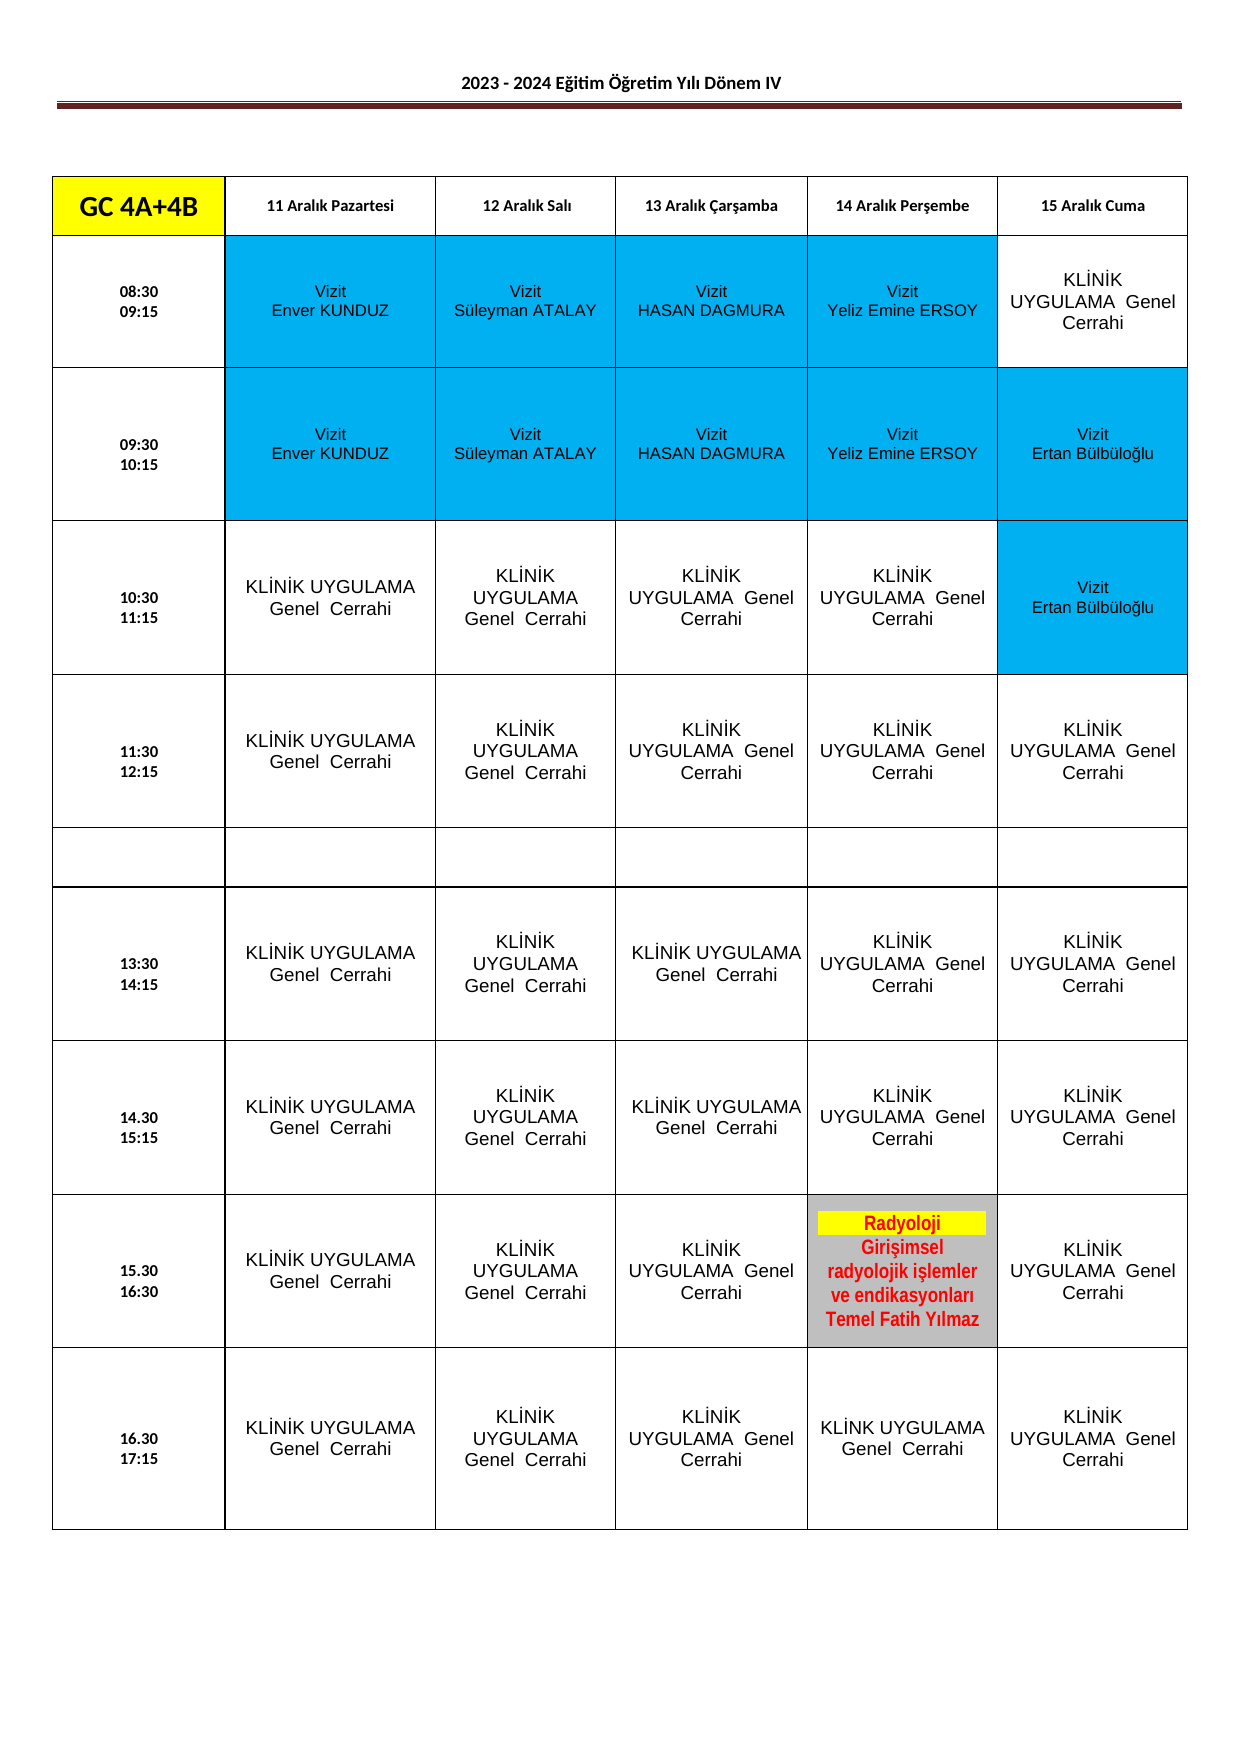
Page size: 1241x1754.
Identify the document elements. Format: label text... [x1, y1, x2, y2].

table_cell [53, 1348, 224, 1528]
table_cell 08:30 09:15 [53, 236, 224, 367]
table_cell Vizit Süleyman ATALAY [436, 368, 615, 520]
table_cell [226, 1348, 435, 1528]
table_cell 14.30 15:15 [53, 1041, 224, 1193]
table_cell 11:30 12:15 [53, 675, 224, 827]
table_cell KLİNİK UYGULAMA Genel Cerrahi [616, 521, 807, 674]
table_header 15 Aralık Cuma [998, 177, 1187, 235]
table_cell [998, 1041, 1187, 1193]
table_cell Vizit HASAN DAGMURA [616, 368, 807, 520]
table_cell Vizit Enver KUNDUZ [226, 368, 435, 520]
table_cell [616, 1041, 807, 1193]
table_cell KLİNİK UYGULAMA Genel Cerrahi [436, 675, 615, 827]
table_cell [808, 828, 997, 886]
table_cell KLİNİK UYGULAMA Genel Cerrahi [616, 675, 807, 827]
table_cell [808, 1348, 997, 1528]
table_cell [616, 828, 807, 886]
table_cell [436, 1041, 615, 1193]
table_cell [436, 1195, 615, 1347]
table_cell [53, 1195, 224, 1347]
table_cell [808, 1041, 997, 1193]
table_header GC 4A+4B [53, 177, 224, 235]
table_cell KLİNİK UYGULAMA Genel Cerrahi [998, 236, 1187, 367]
table_cell [226, 828, 435, 886]
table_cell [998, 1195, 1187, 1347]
table_cell Vizit Ertan Bülbüloğlu [998, 368, 1187, 520]
table_cell [998, 828, 1187, 886]
table_cell 13:30 14:15 [53, 888, 224, 1040]
table_cell 09:30 10:15 [53, 368, 224, 520]
table_header 11 Aralık Pazartesi [226, 177, 435, 235]
table_header 12 Aralık Salı [436, 177, 615, 235]
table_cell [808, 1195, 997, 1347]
table_cell 10:30 11:15 [53, 521, 224, 674]
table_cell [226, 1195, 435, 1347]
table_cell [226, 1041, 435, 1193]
table_cell KLİNİK UYGULAMA Genel Cerrahi [226, 888, 435, 1040]
table_cell Vizit Süleyman ATALAY [436, 236, 615, 367]
table_cell KLİNİK UYGULAMA Genel Cerrahi [808, 888, 997, 1040]
table_header 14 Aralık Perşembe [808, 177, 997, 235]
table_cell KLİNİK UYGULAMA Genel Cerrahi [436, 888, 615, 1040]
table_cell KLİNİK UYGULAMA Genel Cerrahi [226, 675, 435, 827]
table_cell KLİNİK UYGULAMA Genel Cerrahi [808, 521, 997, 674]
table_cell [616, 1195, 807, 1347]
table_cell KLİNİK UYGULAMA Genel Cerrahi [616, 888, 807, 1040]
table_cell KLİNİK UYGULAMA Genel Cerrahi [998, 888, 1187, 1040]
table_cell KLİNİK UYGULAMA Genel Cerrahi [808, 675, 997, 827]
table_cell KLİNİK UYGULAMA Genel Cerrahi [998, 675, 1187, 827]
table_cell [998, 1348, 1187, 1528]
table_cell [53, 828, 224, 886]
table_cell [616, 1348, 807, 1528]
table_cell KLİNİK UYGULAMA Genel Cerrahi [226, 521, 435, 674]
table_cell Vizit Ertan Bülbüloğlu [998, 521, 1187, 674]
table_cell Vizit Yeliz Emine ERSOY [808, 236, 997, 367]
table_header 13 Aralık Çarşamba [616, 177, 807, 235]
table_cell [436, 828, 615, 886]
table_cell Vizit HASAN DAGMURA [616, 236, 807, 367]
table_cell Vizit Enver KUNDUZ [226, 236, 435, 367]
table_cell KLİNİK UYGULAMA Genel Cerrahi [436, 521, 615, 674]
table_cell Vizit Yeliz Emine ERSOY [808, 368, 997, 520]
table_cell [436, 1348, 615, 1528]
